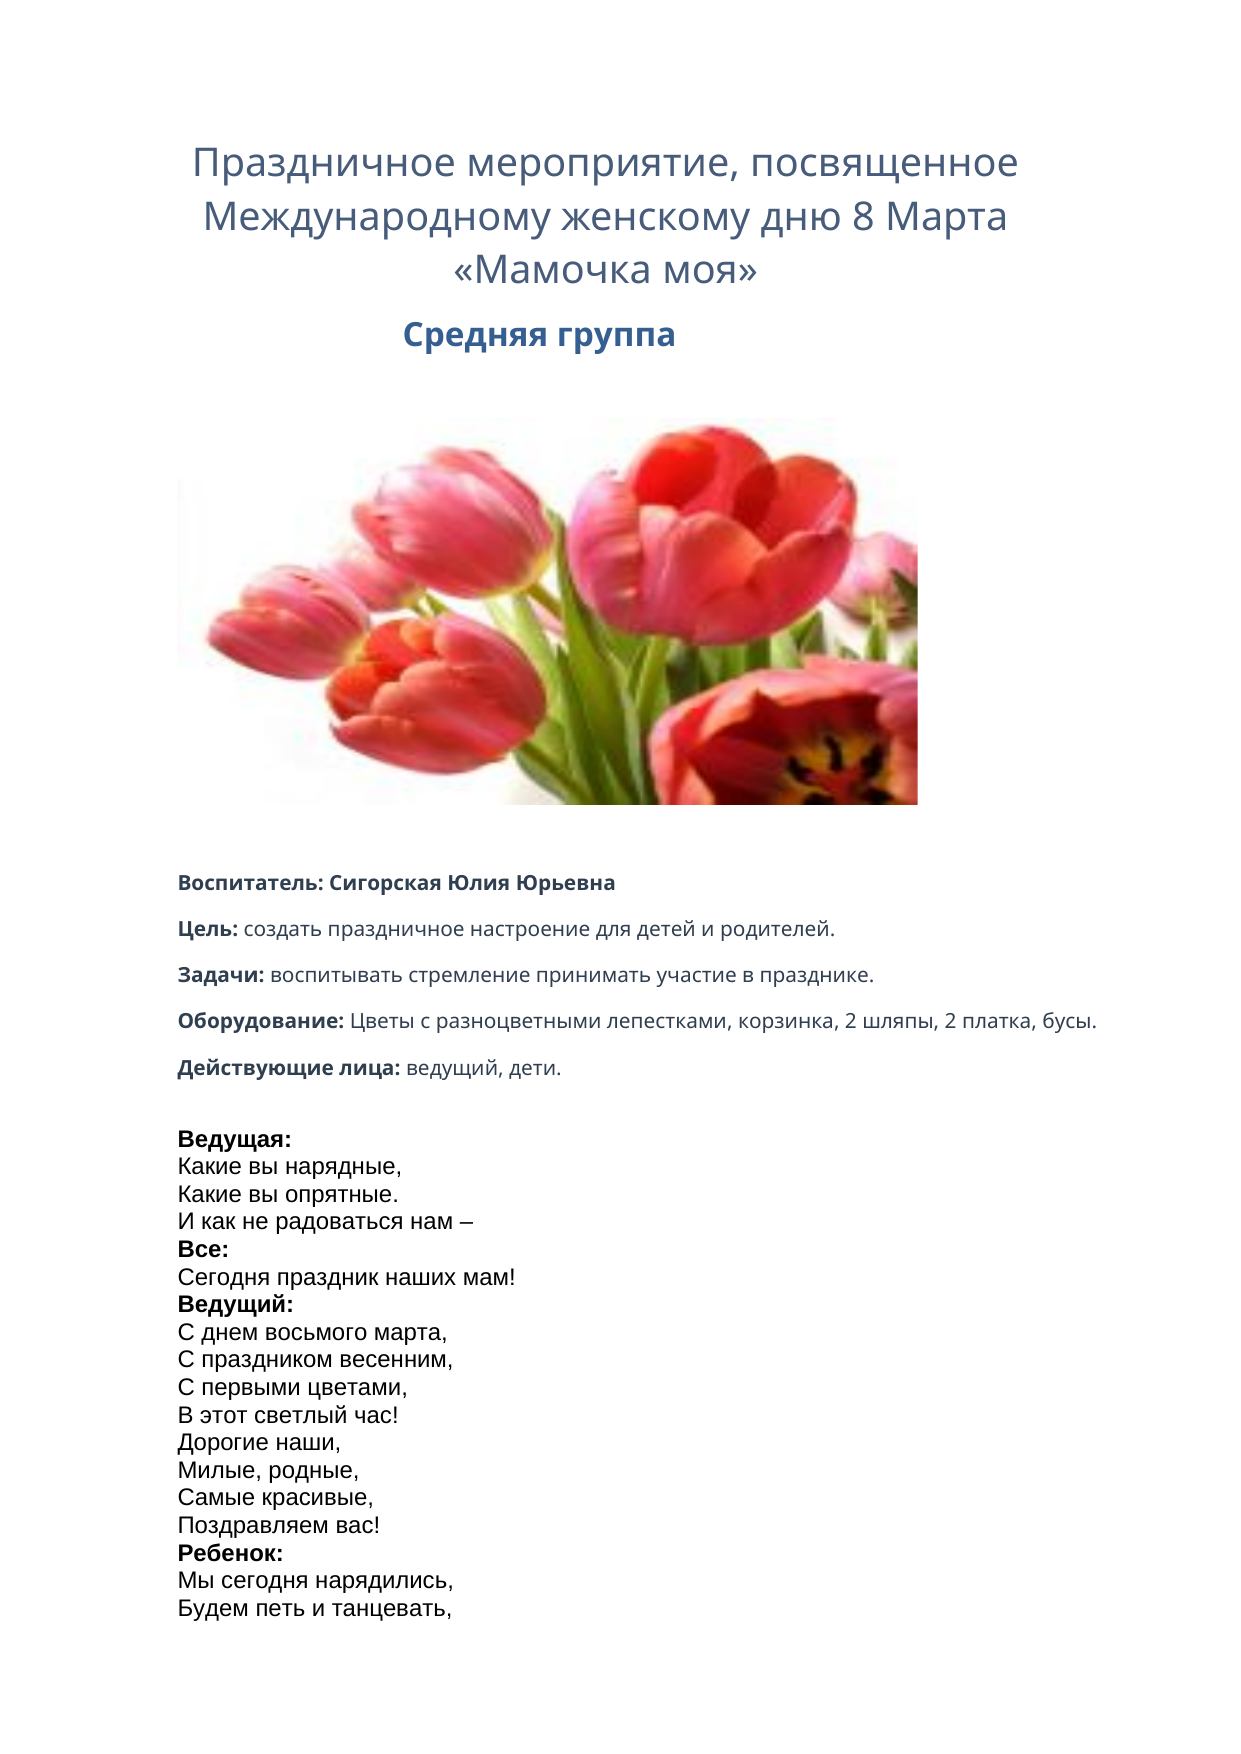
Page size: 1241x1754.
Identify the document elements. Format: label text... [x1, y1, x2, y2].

text Праздничное мероприятие, посвященное Международному женскому дню 8 Марта «Мамочка моя» [59, 134, 1152, 296]
text Цель: создать праздничное настроение для детей и родителей. [177, 912, 1152, 943]
text Средняя группа [177, 311, 1152, 357]
text Задачи: воспитывать стремление принимать участие в празднике. [177, 958, 1152, 989]
picture [177, 418, 918, 805]
text Воспитатель: Сигорская Юлия Юрьевна [177, 866, 1152, 897]
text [177, 1124, 1152, 1621]
text Оборудование: Цветы с разноцветными лепестками, корзинка, 2 шляпы, 2 платка, бусы. [177, 1004, 1152, 1035]
text Действующие лица: ведущий, дети. [177, 1051, 1152, 1081]
